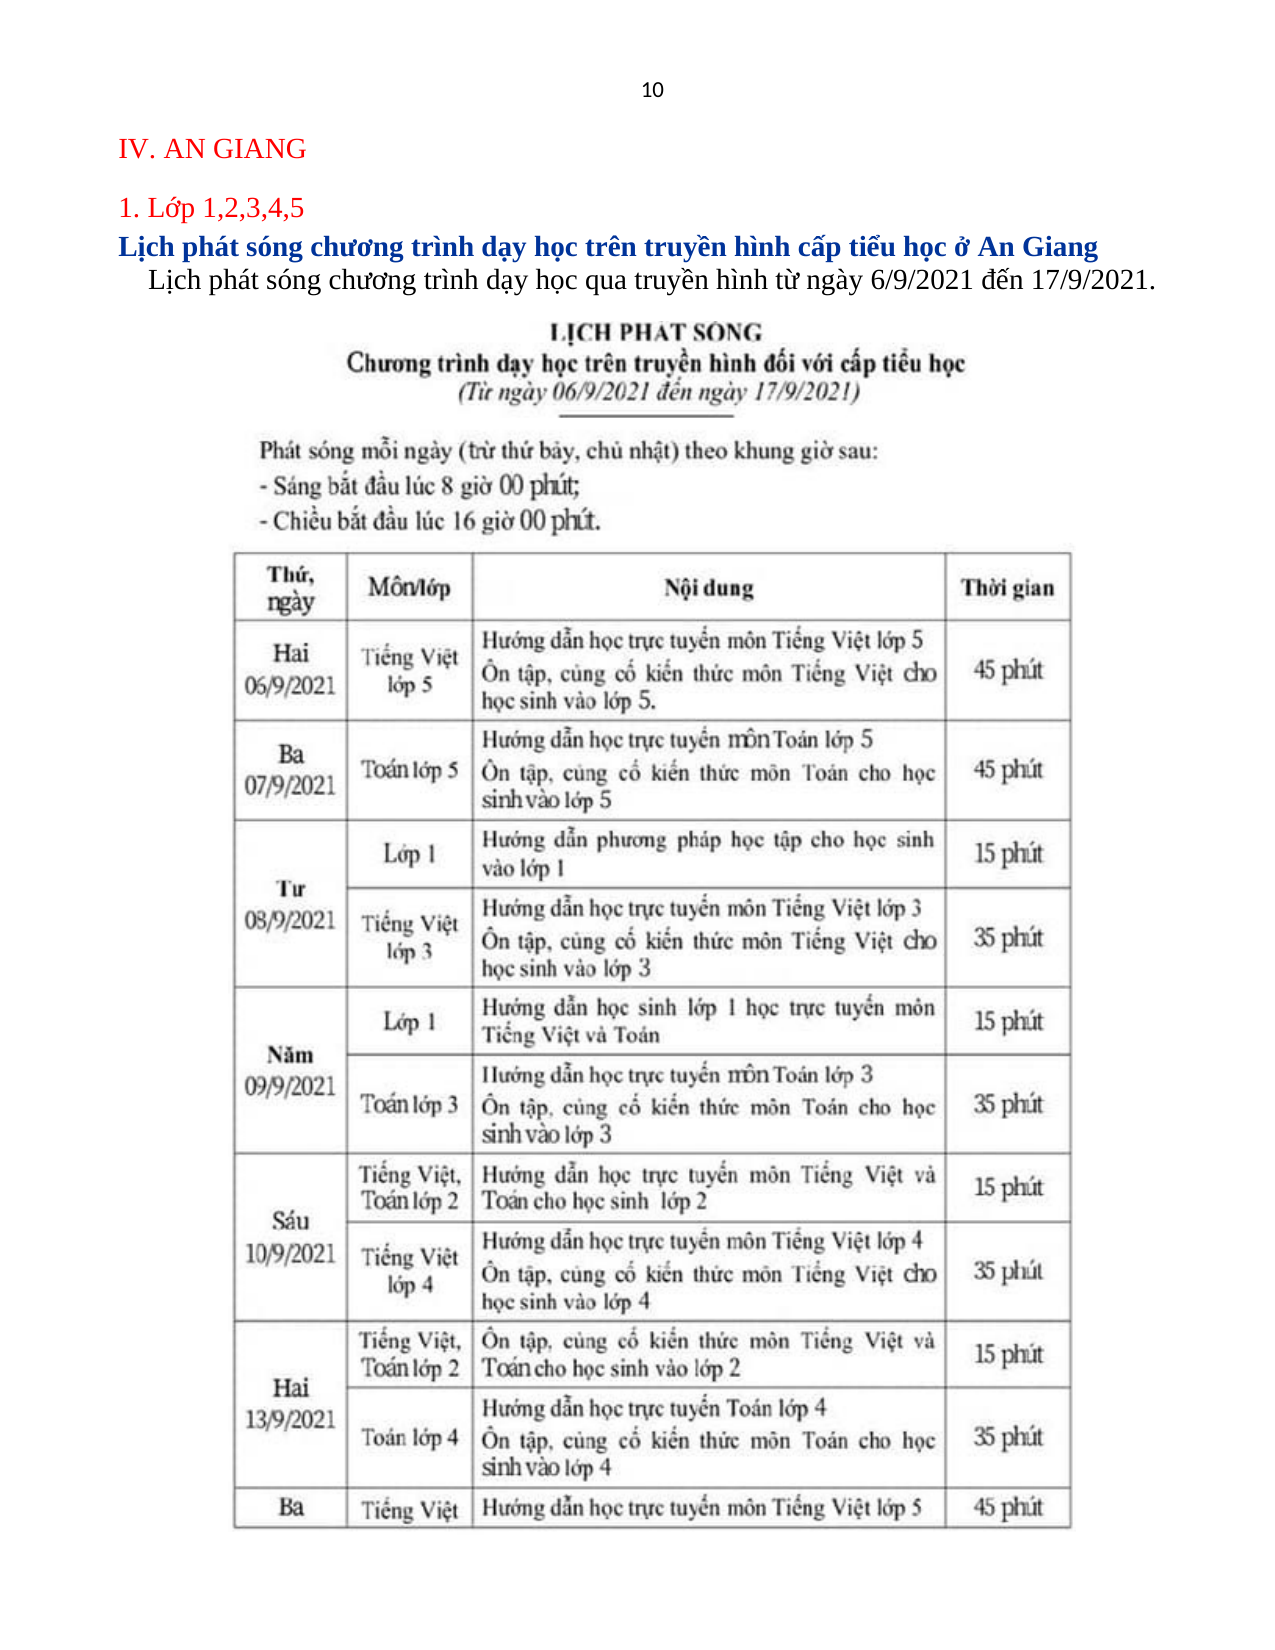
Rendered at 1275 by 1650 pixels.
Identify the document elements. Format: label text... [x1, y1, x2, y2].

text Lịch phát sóng chương trình dạy học trên truyền hình cấp tiểu học ở An Giang [118, 229, 1186, 262]
text Lịch phát sóng chương trình dạy học qua truyền hình từ ngày 6/9/2021 đến 17/9/2021. [118, 262, 1186, 296]
subtitle 1. Lớp 1,2,3,4,5 [118, 190, 1186, 224]
subtitle IV. AN GIANG [118, 131, 1186, 164]
picture [228, 321, 1076, 1535]
